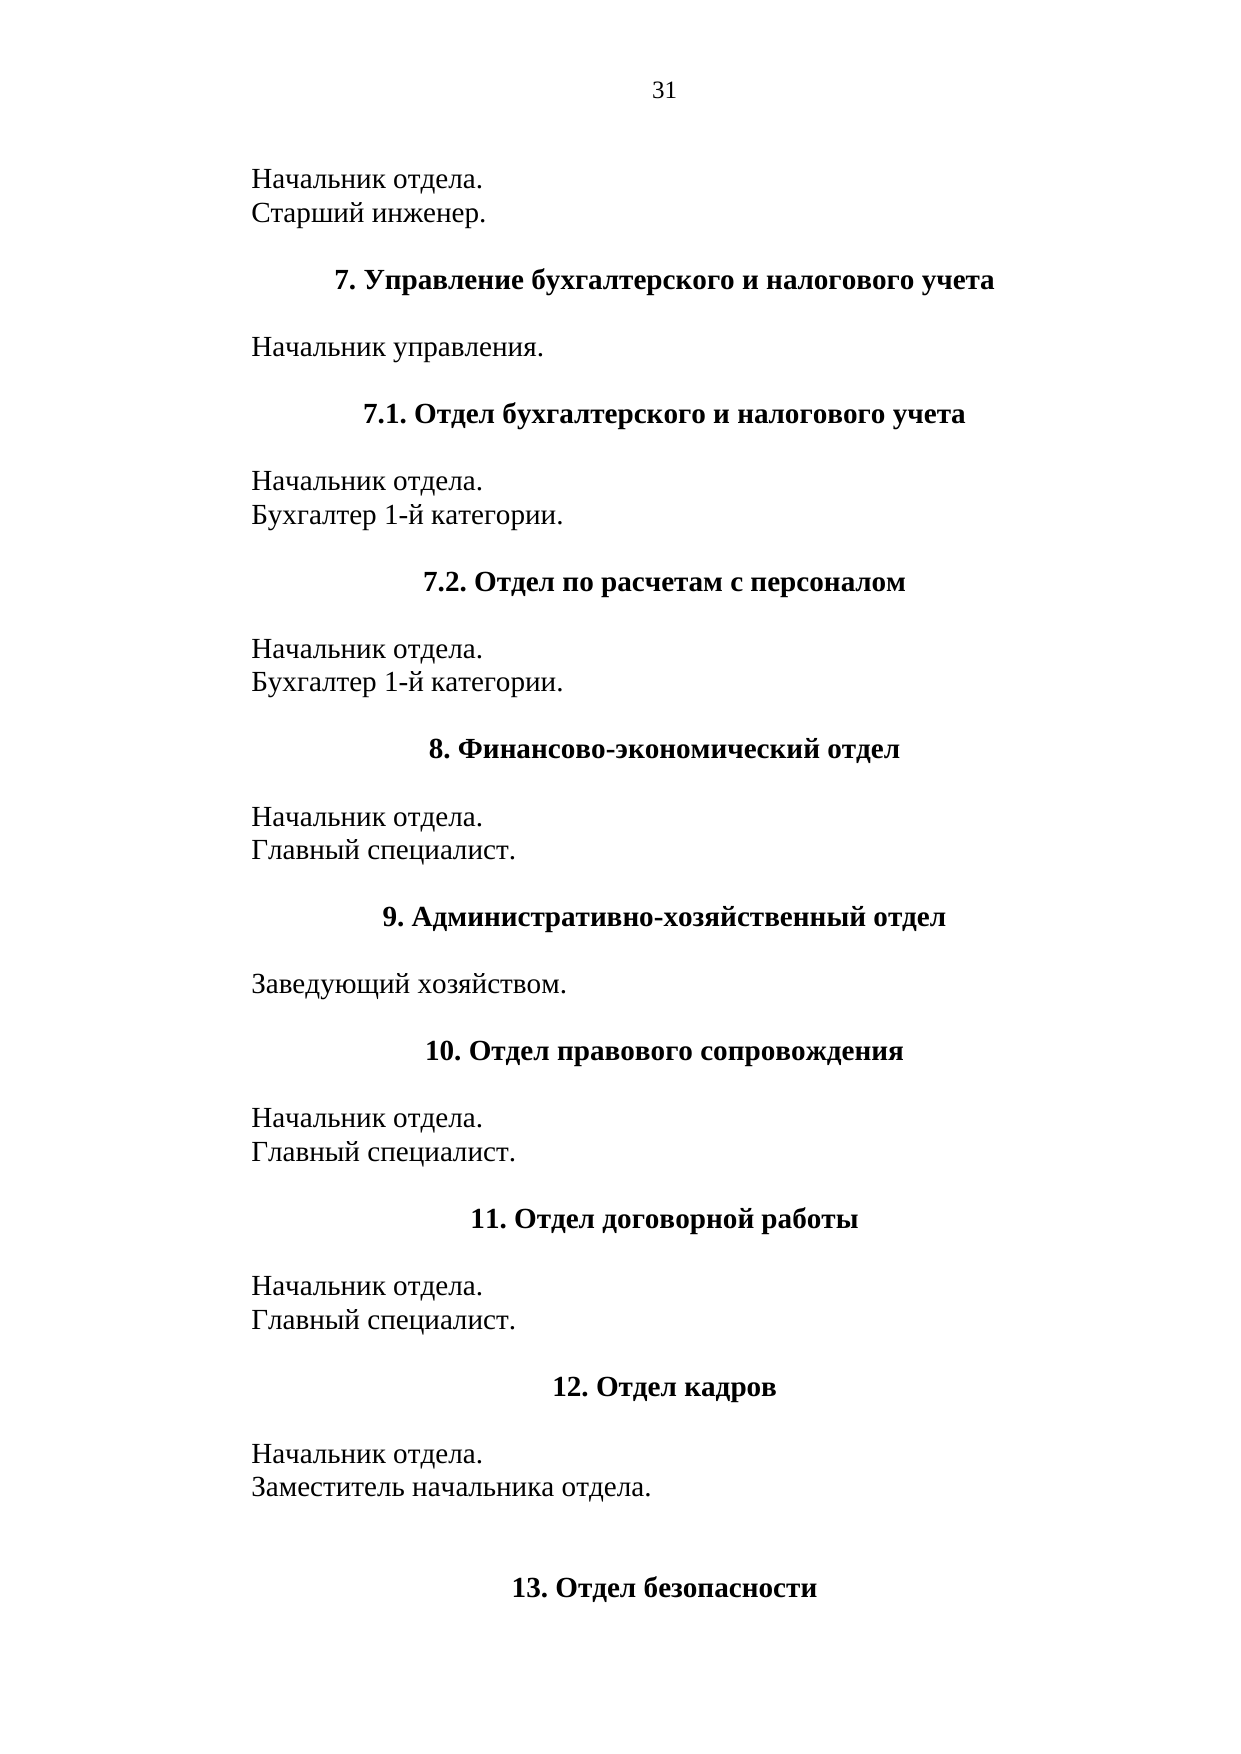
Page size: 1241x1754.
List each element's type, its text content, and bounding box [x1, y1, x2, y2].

text 11. Отдел договорной работы [177, 1201, 1152, 1235]
text Бухгалтер 1-й категории. [177, 497, 1152, 530]
text 10. Отдел правового сопровождения [177, 1033, 1152, 1067]
text 8. Финансово-экономический отдел [177, 732, 1152, 765]
text 7.1. Отдел бухгалтерского и налогового учета [177, 396, 1152, 430]
text 13. Отдел безопасности [177, 1570, 1152, 1604]
text Начальник отдела. [177, 631, 1152, 664]
text Бухгалтер 1-й категории. [177, 664, 1152, 698]
text Начальник отдела. [177, 799, 1152, 832]
text 12. Отдел кадров [177, 1369, 1152, 1402]
text Главный специалист. [177, 832, 1152, 866]
text Старший инженер. [177, 195, 1152, 228]
text Заведующий хозяйством. [177, 966, 1152, 1000]
text Заместитель начальника отдела. [177, 1469, 1152, 1503]
text Начальник отдела. [177, 1268, 1152, 1302]
text 9. Административно-хозяйственный отдел [177, 899, 1152, 933]
text Начальник отдела. [177, 463, 1152, 497]
text Начальник управления. [177, 329, 1152, 363]
text Главный специалист. [177, 1302, 1152, 1335]
text Начальник отдела. [177, 1101, 1152, 1134]
text 7.2. Отдел по расчетам с персоналом [177, 564, 1152, 597]
text Начальник отдела. [177, 1436, 1152, 1469]
text Главный специалист. [177, 1134, 1152, 1168]
text Начальник отдела. [177, 161, 1152, 195]
text 7. Управление бухгалтерского и налогового учета [177, 262, 1152, 296]
